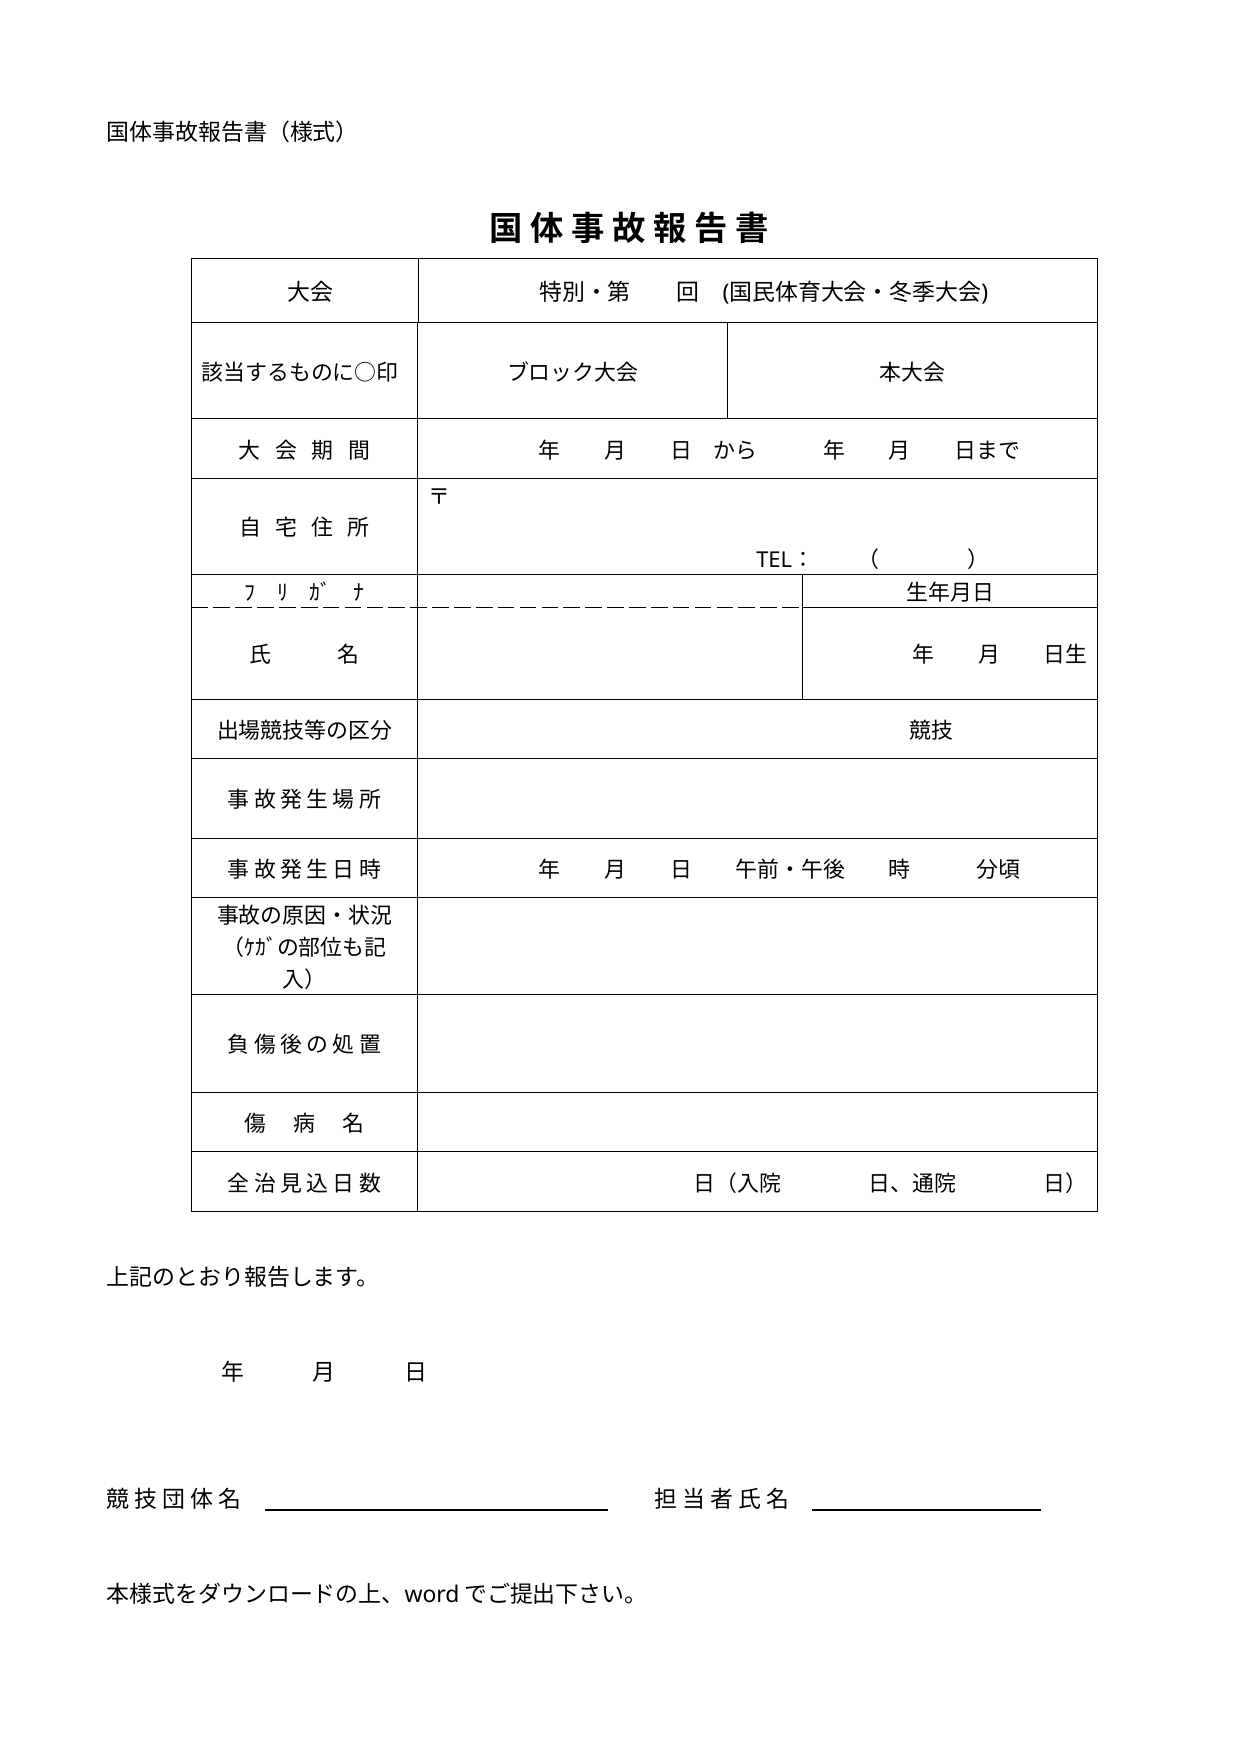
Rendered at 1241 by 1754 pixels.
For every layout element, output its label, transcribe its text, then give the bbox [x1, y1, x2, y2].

table_cell 自宅住所 [192, 479, 417, 574]
table_cell 年 月 日生 [803, 608, 1097, 698]
table_cell 大会期間 [192, 419, 417, 478]
table_cell 年 月 日 午前・午後 時 分頃 [418, 839, 1097, 897]
table_cell 傷病名 [192, 1093, 417, 1151]
table_cell 事故の原因・状況 （ｹｶﾞの部位も記入） [192, 898, 417, 993]
table_cell 本大会 [728, 323, 1097, 418]
table_cell [418, 607, 802, 698]
table_cell 生年月日 [803, 575, 1097, 607]
table_cell [418, 575, 802, 607]
table_cell 出場競技等の区分 [192, 700, 417, 758]
table_cell 全治見込日数 [192, 1152, 417, 1211]
text 年 月 日 [106, 1339, 1152, 1402]
text 国 体 事 故 報 告 書 [106, 194, 1152, 257]
table_cell [418, 1093, 1097, 1151]
text 競 技 団 体 名 担 当 者 氏 名 [106, 1466, 1152, 1529]
text 本様式をダウンロードの上、wordでご提出下さい。 [106, 1561, 1152, 1625]
table_cell 日（入院 日、通院 日） [418, 1152, 1097, 1211]
text 国体事故報告書（様式） [106, 98, 1152, 162]
table_cell [418, 995, 1097, 1092]
table_cell 負傷後の処置 [192, 995, 417, 1092]
table_cell ﾌ ﾘ ｶﾞ ﾅ [192, 575, 417, 607]
table_cell ブロック大会 [418, 323, 727, 418]
table_header 特別・第 回 (国民体育大会・冬季大会) [419, 259, 1097, 322]
table_cell 年 月 日 から 年 月 日まで [418, 419, 1097, 478]
table_cell [418, 759, 1097, 838]
table_cell 該当するものに○印 [192, 323, 417, 418]
table_cell 氏名 [192, 607, 417, 698]
table_cell 〒 TEL： （ ） [418, 479, 1097, 574]
table_cell 事故発生場所 [192, 759, 417, 838]
table_cell 事故発生日時 [192, 839, 417, 897]
table_header 大会 [192, 259, 418, 322]
text 上記のとおり報告します。 [106, 1243, 1152, 1307]
table_cell [418, 898, 1097, 993]
table_cell 競技 [418, 700, 1097, 758]
